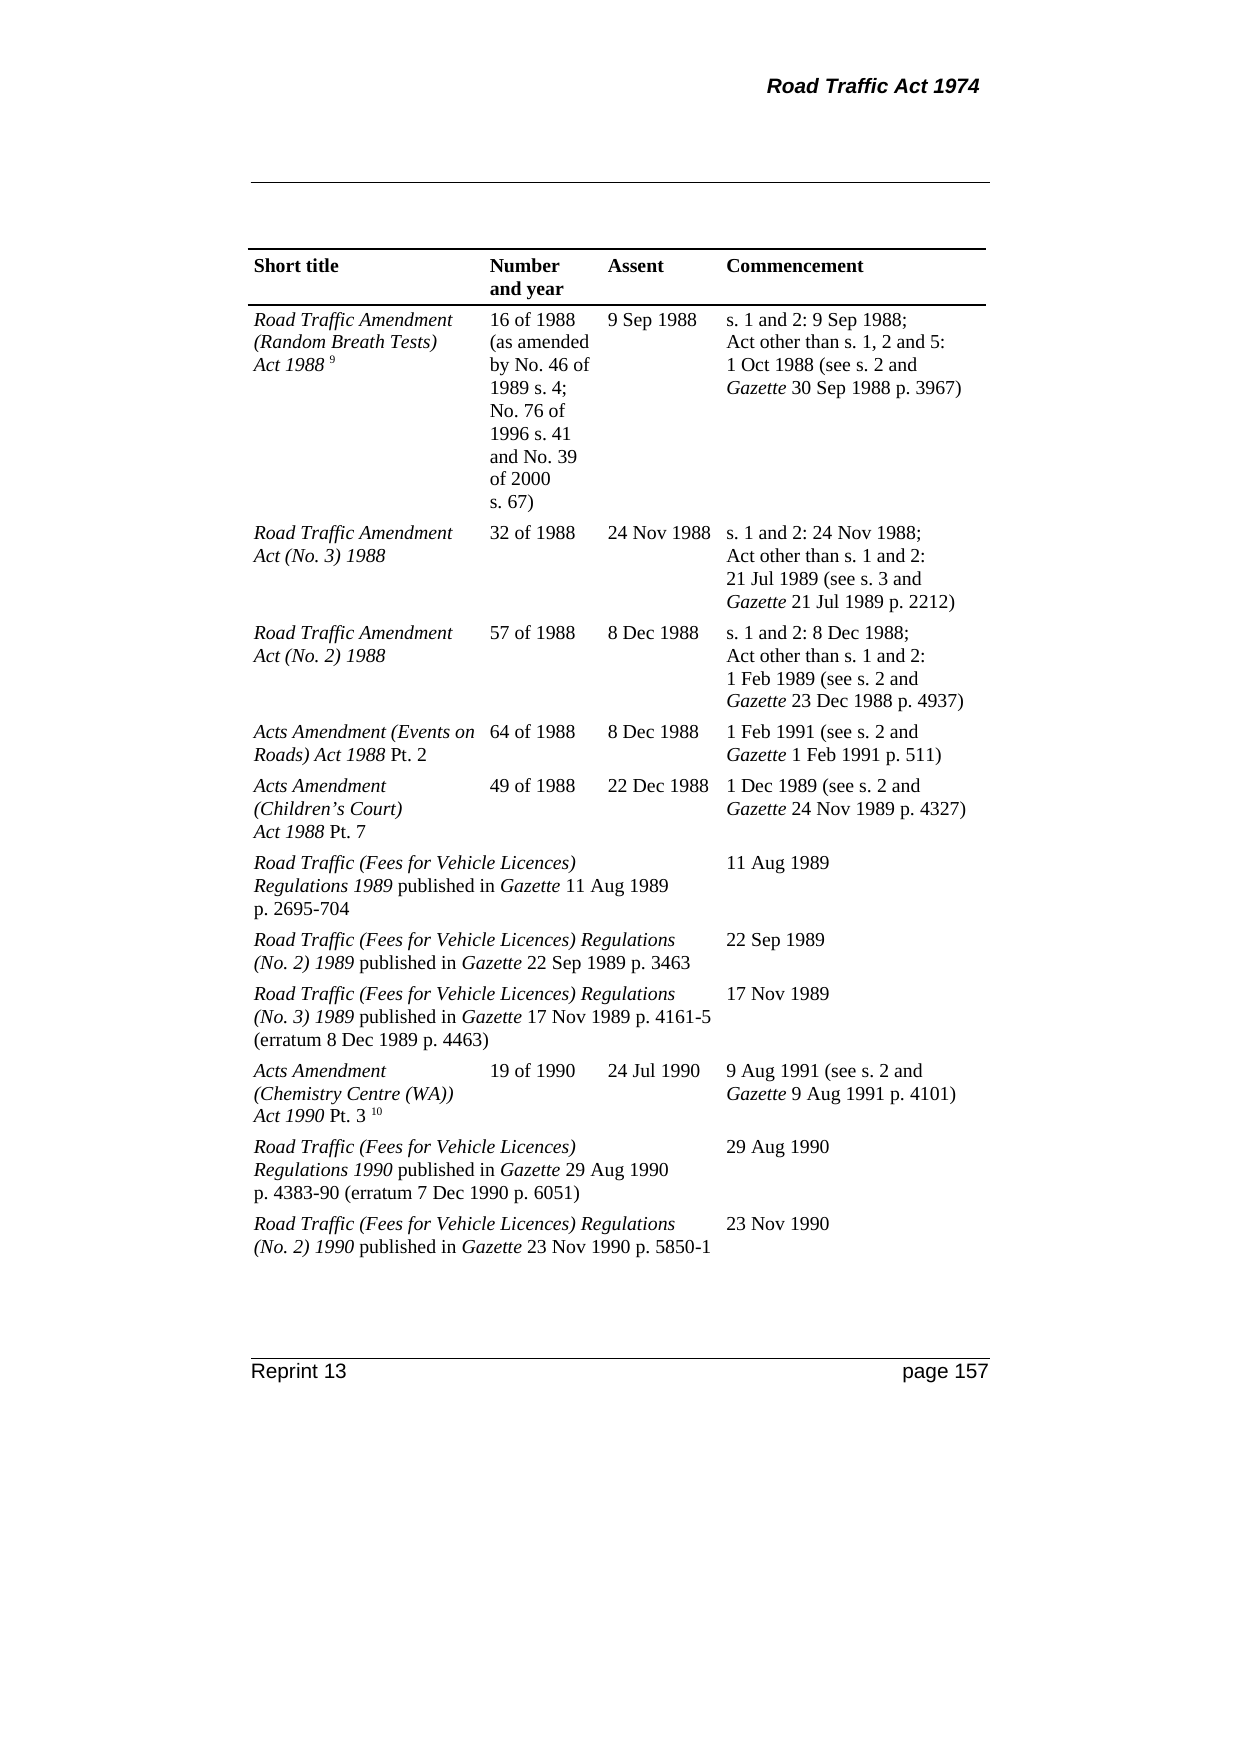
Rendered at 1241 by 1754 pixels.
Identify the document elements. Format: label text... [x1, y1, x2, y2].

table_cell Road Traffic (Fees for Vehicle Licences) Regulations (No. 2) 1989 published in Gazette 22 Sep 1989 p. 3463 [248, 924, 720, 978]
table_cell 17 Nov 1989 [720, 978, 986, 1054]
table_cell 1 Feb 1991 (see s. 2 and Gazette 1 Feb 1991 p. 511) [720, 716, 986, 770]
table_cell Acts Amendment (Events on Roads) Act 1988 Pt. 2 [248, 716, 484, 770]
table_cell 24 Nov 1988 [602, 517, 720, 617]
table_cell Road Traffic (Fees for Vehicle Licences) Regulations (No. 3) 1989 published in Gazette 17 Nov 1989 p. 4161-5 (erratum 8 Dec 1989 p. 4463) [248, 978, 720, 1054]
table_cell s. 1 and 2: 24 Nov 1988; Act other than s. 1 and 2: 21 Jul 1989 (see s. 3 and Gazette 21 Jul 1989 p. 2212) [720, 517, 986, 617]
table_cell 16 of 1988 (as amended by No. 46 of 1989 s. 4; No. 76 of 1996 s. 41 and No. 39 of 2000 s. 67) [484, 306, 602, 517]
table_cell 29 Aug 1990 [720, 1131, 986, 1208]
table_cell 24 Jul 1990 [602, 1055, 720, 1131]
table_cell 64 of 1988 [484, 716, 602, 770]
table_cell 19 of 1990 [484, 1055, 602, 1131]
table_cell Road Traffic (Fees for Vehicle Licences) Regulations 1989 published in Gazette 11 Aug 1989 p. 2695-704 [248, 847, 720, 924]
table_cell 22 Sep 1989 [720, 924, 986, 978]
table_cell Road Traffic (Fees for Vehicle Licences) Regulations (No. 2) 1990 published in Gazette 23 Nov 1990 p. 5850-1 [248, 1208, 720, 1262]
table_header Commencement [720, 250, 986, 303]
table_cell s. 1 and 2: 9 Sep 1988; Act other than s. 1, 2 and 5: 1 Oct 1988 (see s. 2 and Gazette 30 Sep 1988 p. 3967) [720, 306, 986, 517]
table_header Number and year [484, 250, 602, 303]
table_cell 9 Aug 1991 (see s. 2 and Gazette 9 Aug 1991 p. 4101) [720, 1055, 986, 1131]
table_cell 23 Nov 1990 [720, 1208, 986, 1262]
table_cell 11 Aug 1989 [720, 847, 986, 924]
table_cell 8 Dec 1988 [602, 617, 720, 716]
table_cell Road Traffic Amendment Act (No. 3) 1988 [248, 517, 484, 617]
table_cell 32 of 1988 [484, 517, 602, 617]
table_cell s. 1 and 2: 8 Dec 1988; Act other than s. 1 and 2: 1 Feb 1989 (see s. 2 and Gazette 23 Dec 1988 p. 4937) [720, 617, 986, 716]
table_header Assent [602, 250, 720, 303]
table_cell Road Traffic Amendment (Random Breath Tests) Act 1988 9 [248, 306, 484, 517]
table_cell 8 Dec 1988 [602, 716, 720, 770]
table_cell Acts Amendment (Chemistry Centre (WA)) Act 1990 Pt. 3 10 [248, 1055, 484, 1131]
table_cell 49 of 1988 [484, 770, 602, 847]
table_cell 1 Dec 1989 (see s. 2 and Gazette 24 Nov 1989 p. 4327) [720, 770, 986, 847]
table_cell 57 of 1988 [484, 617, 602, 716]
table_cell 22 Dec 1988 [602, 770, 720, 847]
table_cell Road Traffic Amendment Act (No. 2) 1988 [248, 617, 484, 716]
table_cell Road Traffic (Fees for Vehicle Licences) Regulations 1990 published in Gazette 29 Aug 1990 p. 4383-90 (erratum 7 Dec 1990 p. 6051) [248, 1131, 720, 1208]
table_cell Acts Amendment (Children’s Court) Act 1988 Pt. 7 [248, 770, 484, 847]
table_header Short title [248, 250, 484, 303]
table_cell 9 Sep 1988 [602, 306, 720, 517]
